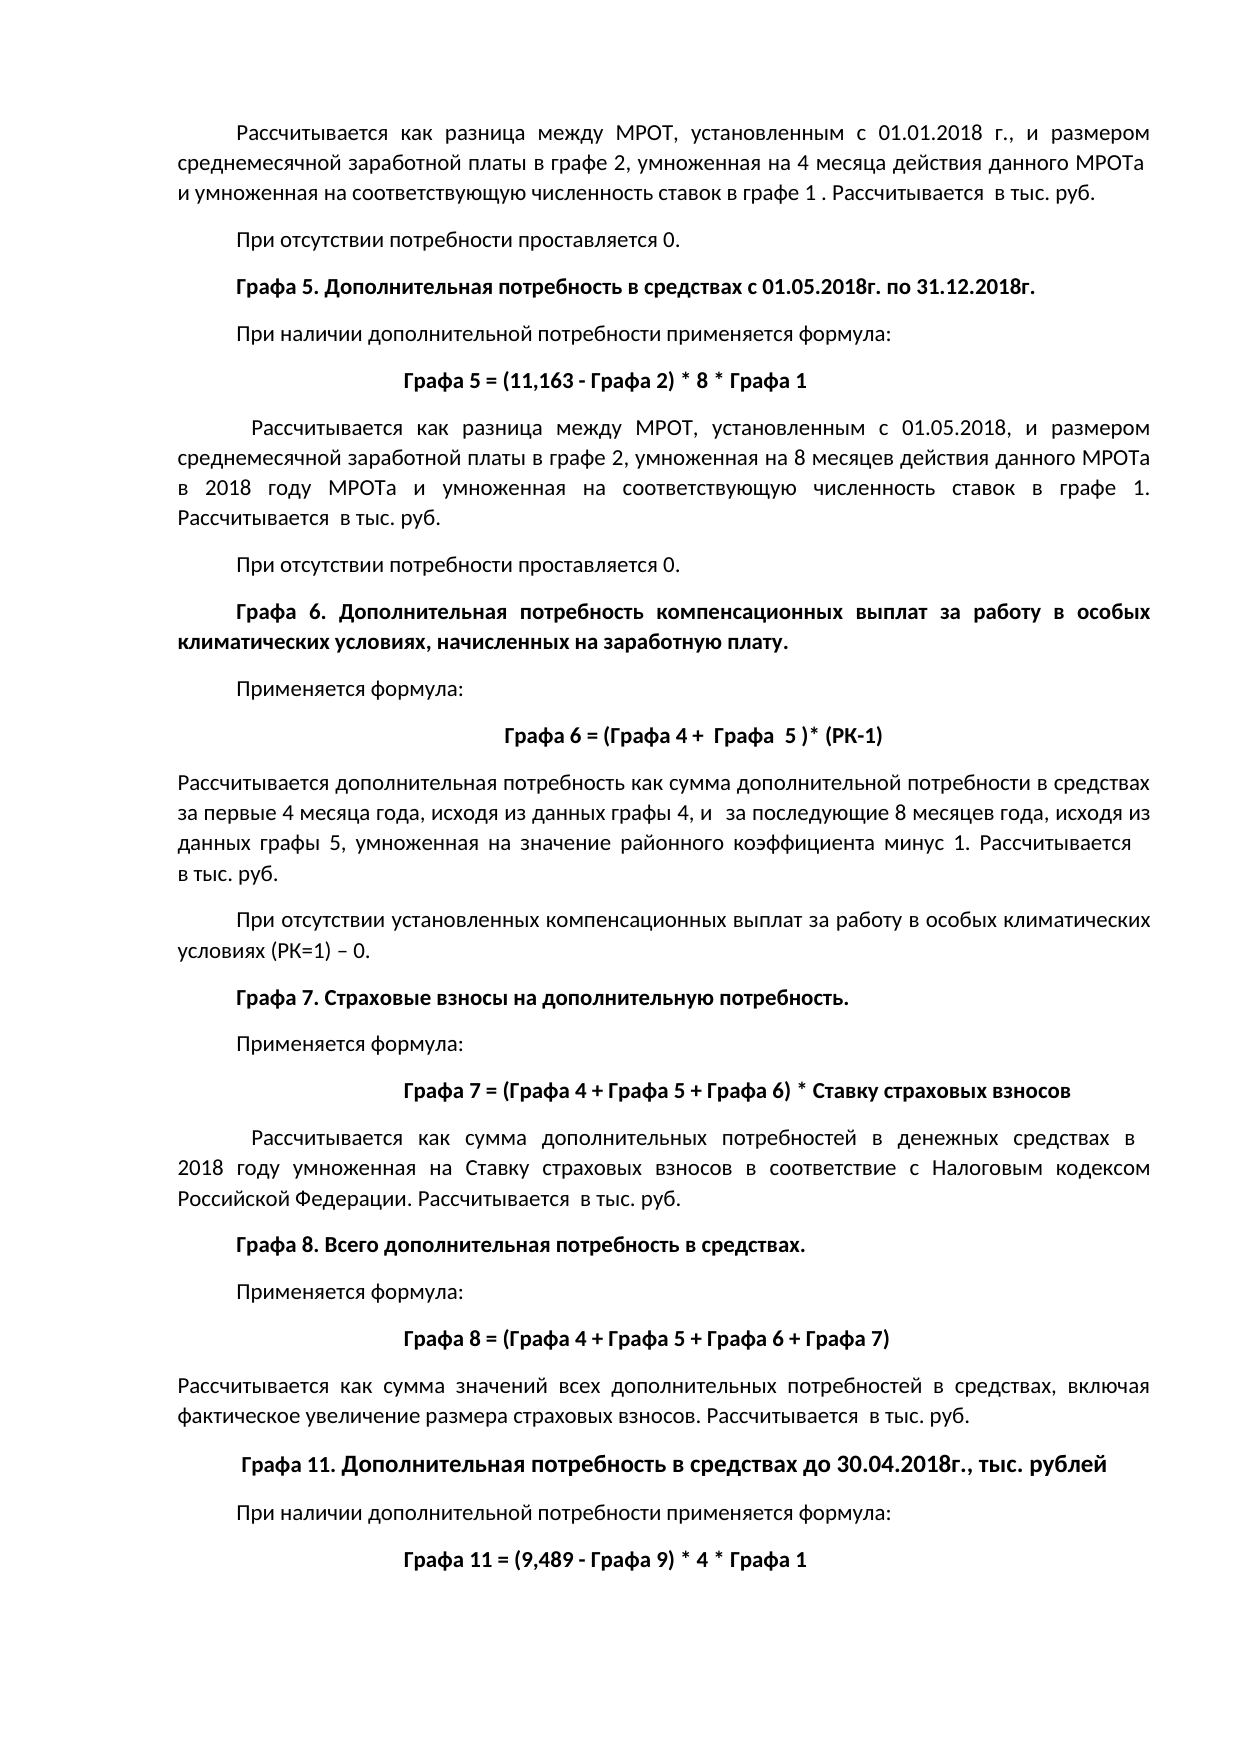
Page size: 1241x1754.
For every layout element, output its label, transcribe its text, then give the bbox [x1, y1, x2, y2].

text Рассчитывается дополнительная потребность как сумма дополнительной потребности в средствах за первые 4 месяца года, исходя из данных графы 4, и за последующие 8 месяцев года, исходя из данных графы 5, умноженная на значение районного коэффициента минус 1. Рассчитывается в тыс. руб. [177, 768, 1152, 887]
text Рассчитывается как разница между МРОТ, установленным с 01.01.2018 г., и размером среднемесячной заработной платы в графе 2, умноженная на 4 месяца действия данного МРОТа и умноженная на соответствующую численность ставок в графе 1 . Рассчитывается в тыс. руб. [177, 118, 1152, 207]
text Графа 11 = (9,489 - Графа 9) * 4 * Графа 1 [325, 1545, 1152, 1573]
text Графа 5. Дополнительная потребность в средствах с 01.05.2018г. по 31.12.2018г. [177, 272, 1152, 300]
text Графа 6 = (Графа 4 + Графа 5 )* (РК-1) [177, 721, 1152, 749]
text Рассчитывается как разница между МРОТ, установленным с 01.05.2018, и размером среднемесячной заработной платы в графе 2, умноженная на 8 месяцев действия данного МРОТа в 2018 году МРОТа и умноженная на соответствующую численность ставок в графе 1. Рассчитывается в тыс. руб. [177, 413, 1152, 532]
text Графа 8 = (Графа 4 + Графа 5 + Графа 6 + Графа 7) [325, 1324, 1152, 1352]
text При наличии дополнительной потребности применяется формула: [177, 319, 1152, 347]
text Рассчитывается как сумма значений всех дополнительных потребностей в средствах, включая фактическое увеличение размера страховых взносов. Рассчитывается в тыс. руб. [177, 1371, 1152, 1429]
text Графа 7. Страховые взносы на дополнительную потребность. [177, 983, 1152, 1011]
text Графа 8. Всего дополнительная потребность в средствах. [177, 1231, 1152, 1259]
text Графа 6. Дополнительная потребность компенсационных выплат за работу в особых климатических условиях, начисленных на заработную плату. [177, 597, 1152, 656]
text При наличии дополнительной потребности применяется формула: [177, 1498, 1152, 1526]
text При отсутствии потребности проставляется 0. [236, 550, 1152, 578]
text Рассчитывается как сумма дополнительных потребностей в денежных средствах в 2018 году умноженная на Ставку страховых взносов в соответствие с Налоговым кодексом Российской Федерации. Рассчитывается в тыс. руб. [177, 1123, 1152, 1212]
text Графа 5 = (11,163 - Графа 2) * 8 * Графа 1 [325, 366, 1152, 394]
text Графа 11. Дополнительная потребность в средствах до 30.04.2018г., тыс. рублей [177, 1448, 1152, 1479]
text При отсутствии потребности проставляется 0. [236, 225, 1152, 253]
text Применяется формула: [177, 1277, 1152, 1306]
text Графа 7 = (Графа 4 + Графа 5 + Графа 6) * Ставку страховых взносов [325, 1076, 1152, 1104]
text Применяется формула: [177, 1029, 1152, 1058]
text Применяется формула: [177, 674, 1152, 702]
text При отсутствии установленных компенсационных выплат за работу в особых климатических условиях (РК=1) – 0. [177, 906, 1152, 964]
